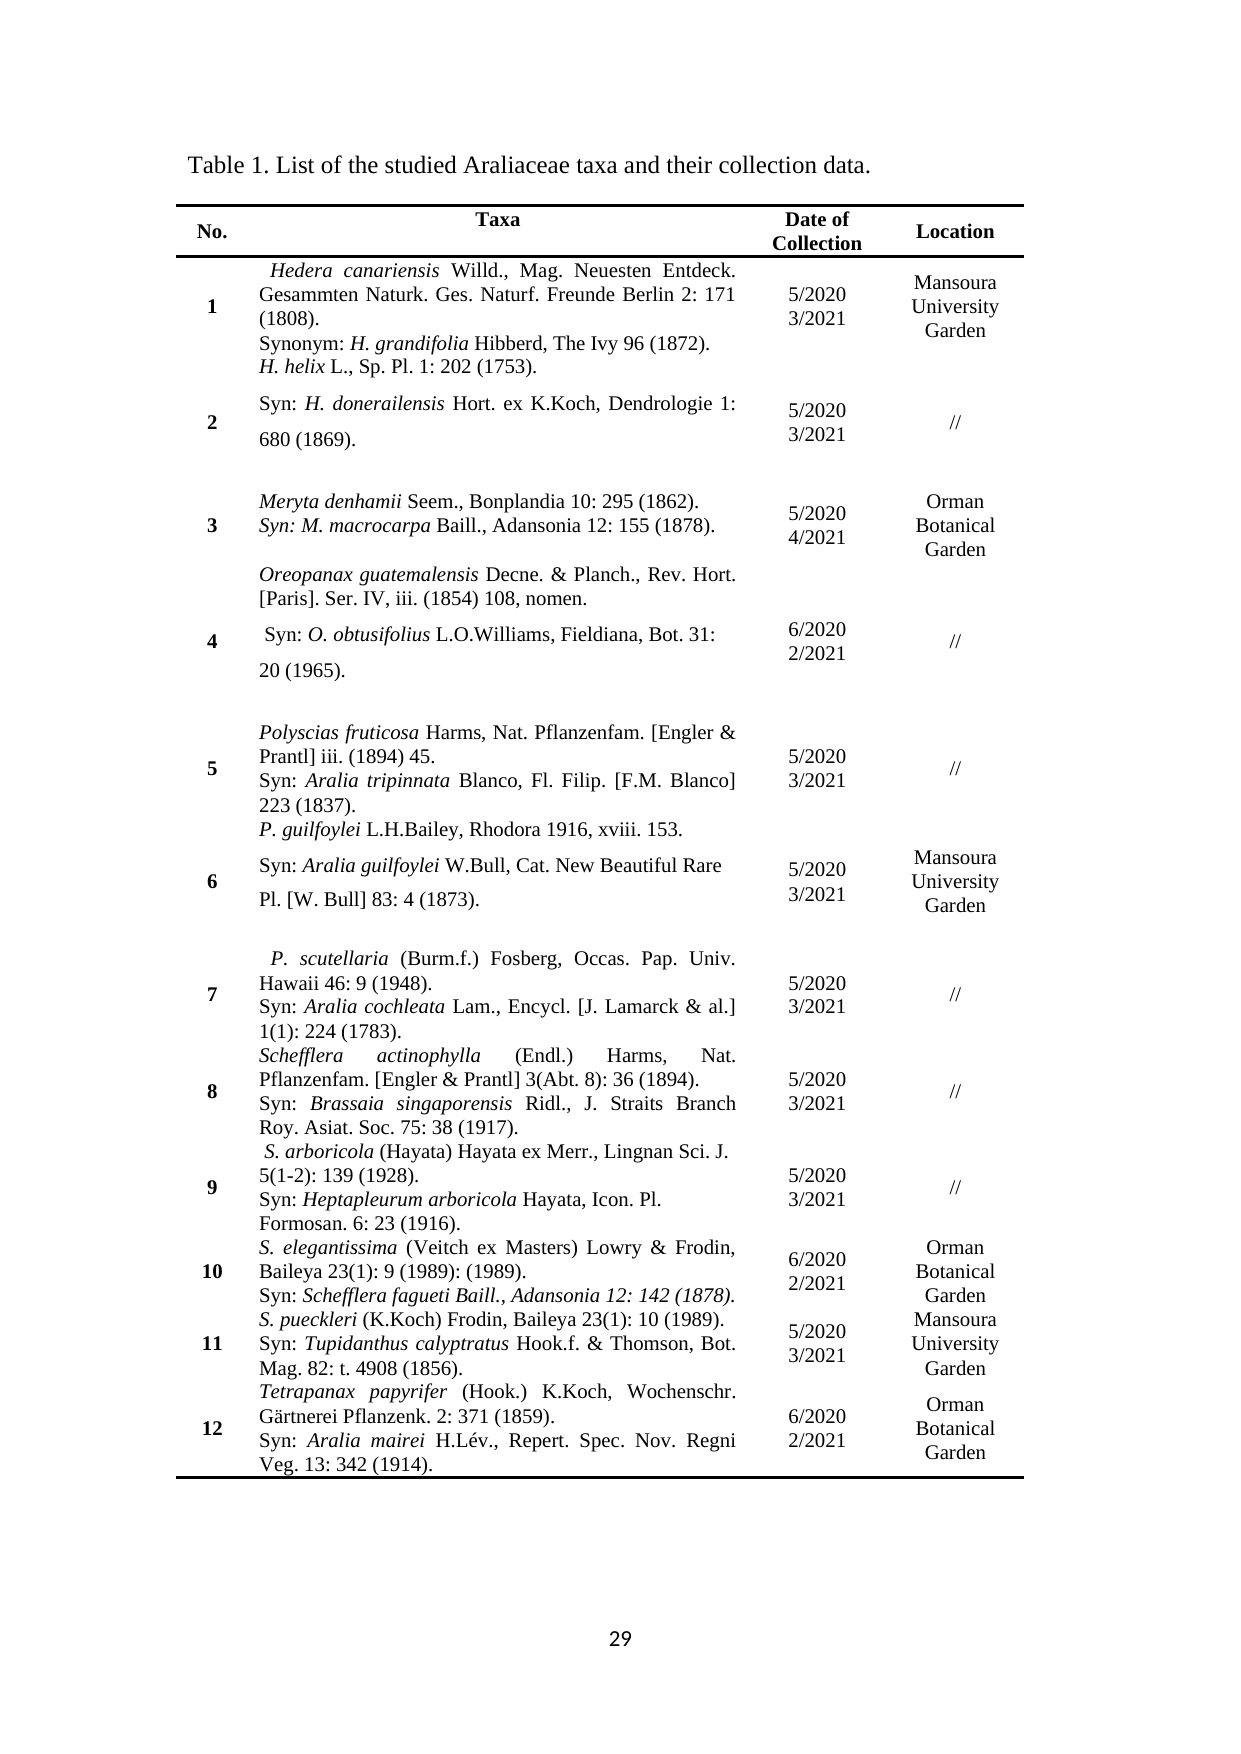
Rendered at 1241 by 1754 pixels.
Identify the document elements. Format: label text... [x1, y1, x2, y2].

table_cell Mansoura University Garden [886, 1307, 1024, 1379]
table_cell 5 [176, 720, 248, 817]
table_cell 6/2020 2/2021 [748, 1380, 886, 1476]
table_header Location [886, 207, 1024, 255]
text Table 1. List of the studied Araliaceae taxa and their collection data. [187, 150, 1053, 179]
table_cell 5/2020 3/2021 [748, 1139, 886, 1235]
table_header No. [176, 207, 248, 255]
table_cell // [886, 355, 1024, 489]
table_cell Mansoura University Garden [886, 817, 1024, 946]
table_cell // [886, 1139, 1024, 1235]
table_cell Polyscias fruticosa Harms, Nat. Pflanzenfam. [Engler & Prantl] iii. (1894) 45. Syn: Aralia tripinnata Blanco, Fl. Filip. [F.M. Blanco] 223 (1837). [248, 720, 748, 817]
table_cell S. pueckleri (K.Koch) Frodin, Baileya 23(1): 10 (1989). Syn: Tupidanthus calyptratus Hook.f. & Thomson, Bot. Mag. 82: t. 4908 (1856). [248, 1307, 748, 1379]
table_cell Oreopanax guatemalensis Decne. & Planch., Rev. Hort. [Paris]. Ser. IV, iii. (1854) 108, nomen. Syn: O. obtusifolius L.O.Williams, Fieldiana, Bot. 31: 20 (1965). [248, 561, 748, 720]
table_cell 9 [176, 1139, 248, 1235]
table_cell Orman Botanical Garden [886, 1380, 1024, 1476]
table_cell P. scutellaria (Burm.f.) Fosberg, Occas. Pap. Univ. Hawaii 46: 9 (1948). Syn: Aralia cochleata Lam., Encycl. [J. Lamarck & al.] 1(1): 224 (1783). [248, 946, 748, 1043]
table_cell Mansoura University Garden [886, 258, 1024, 354]
table_cell // [886, 561, 1024, 720]
table_cell Tetrapanax papyrifer (Hook.) K.Koch, Wochenschr. Gärtnerei Pflanzenk. 2: 371 (1859). Syn: Aralia mairei H.Lév., Repert. Spec. Nov. Regni Veg. 13: 342 (1914). [248, 1380, 748, 1476]
table_cell 10 [176, 1235, 248, 1307]
table_cell S. elegantissima (Veitch ex Masters) Lowry & Frodin, Baileya 23(1): 9 (1989): (1989). Syn: Schefflera fagueti Baill., Adansonia 12: 142 (1878). [248, 1235, 748, 1307]
table_cell Orman Botanical Garden [886, 489, 1024, 561]
table_cell // [886, 946, 1024, 1043]
table_cell 6/2020 2/2021 [748, 561, 886, 720]
table_cell // [886, 720, 1024, 817]
table_cell H. helix L., Sp. Pl. 1: 202 (1753). Syn: H. donerailensis Hort. ex K.Koch, Dendrologie 1: 680 (1869). [248, 355, 748, 489]
table_cell // [886, 1043, 1024, 1139]
table_cell 7 [176, 946, 248, 1043]
table_cell Hedera canariensis Willd., Mag. Neuesten Entdeck. Gesammten Naturk. Ges. Naturf. Freunde Berlin 2: 171 (1808). Synonym: H. grandifolia Hibberd, The Ivy 96 (1872). [248, 258, 748, 354]
table_cell 2 [176, 355, 248, 489]
table_cell Orman Botanical Garden [886, 1235, 1024, 1307]
table_header Date of Collection [748, 207, 886, 255]
table_cell 8 [176, 1043, 248, 1139]
table_cell S. arboricola (Hayata) Hayata ex Merr., Lingnan Sci. J. 5(1-2): 139 (1928). Syn: Heptapleurum arboricola Hayata, Icon. Pl. Formosan. 6: 23 (1916). [248, 1139, 748, 1235]
table_cell 5/2020 3/2021 [748, 946, 886, 1043]
table_cell 5/2020 3/2021 [748, 1307, 886, 1379]
table_cell 5/2020 3/2021 [748, 355, 886, 489]
table_cell 6 [176, 817, 248, 946]
table_cell 5/2020 3/2021 [748, 817, 886, 946]
table_cell Schefflera actinophylla (Endl.) Harms, Nat. Pflanzenfam. [Engler & Prantl] 3(Abt. 8): 36 (1894). Syn: Brassaia singaporensis Ridl., J. Straits Branch Roy. Asiat. Soc. 75: 38 (1917). [248, 1043, 748, 1139]
table_cell 6/2020 2/2021 [748, 1235, 886, 1307]
table_cell 11 [176, 1307, 248, 1379]
table_cell 5/2020 4/2021 [748, 489, 886, 561]
table_cell 1 [176, 258, 248, 354]
table_header Taxa [248, 207, 748, 255]
table_cell 12 [176, 1380, 248, 1476]
table_cell Meryta denhamii Seem., Bonplandia 10: 295 (1862). Syn: M. macrocarpa Baill., Adansonia 12: 155 (1878). [248, 489, 748, 561]
table_cell 5/2020 3/2021 [748, 720, 886, 817]
table_cell P. guilfoylei L.H.Bailey, Rhodora 1916, xviii. 153. Syn: Aralia guilfoylei W.Bull, Cat. New Beautiful Rare Pl. [W. Bull] 83: 4 (1873). [248, 817, 748, 946]
table_cell 5/2020 3/2021 [748, 258, 886, 354]
table_cell 5/2020 3/2021 [748, 1043, 886, 1139]
table_cell 3 [176, 489, 248, 561]
table_cell 4 [176, 561, 248, 720]
